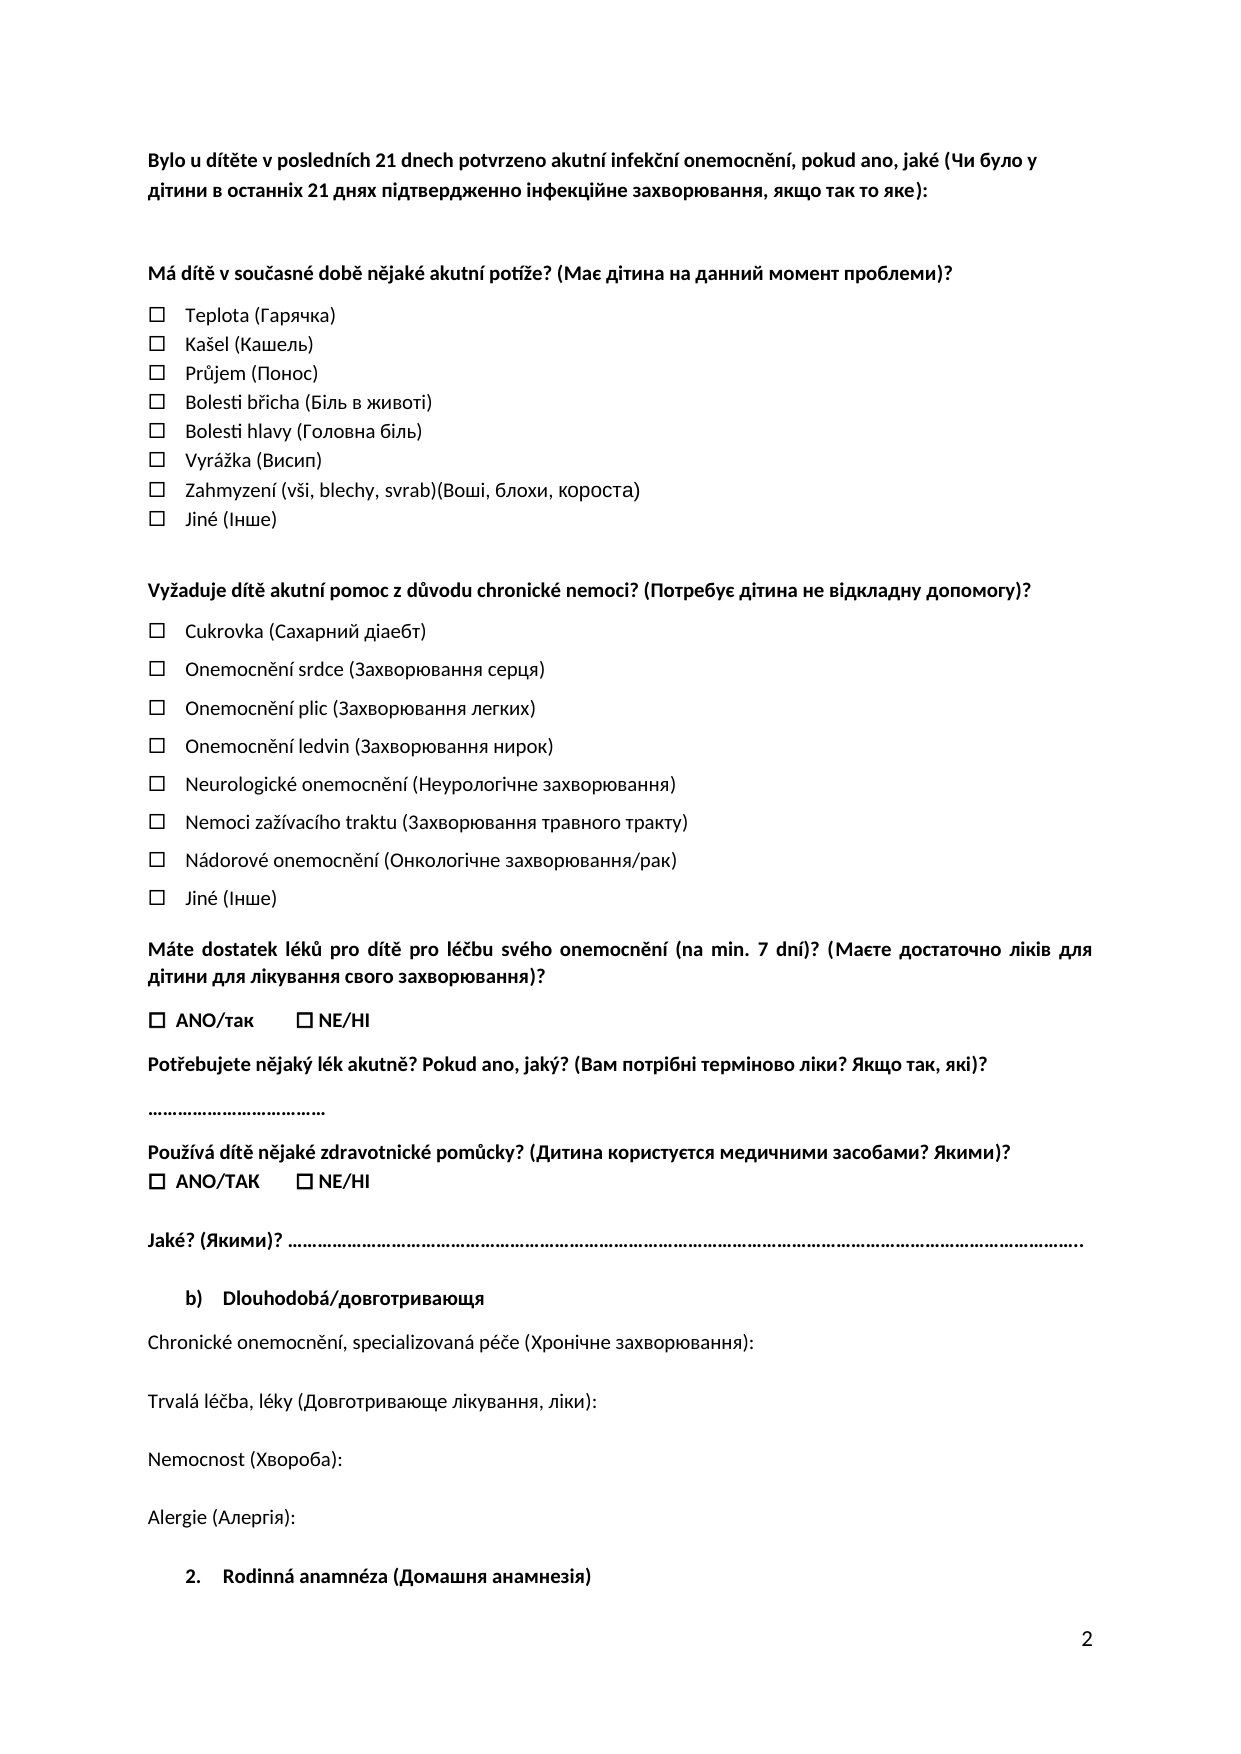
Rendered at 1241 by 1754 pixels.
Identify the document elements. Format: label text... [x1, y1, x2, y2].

text Potřebujete nějaký lék akutně? Pokud ano, jaký? (Вам потрібні терміново ліки? Якщо так, які)? [148, 1051, 1093, 1077]
text ANO/ТАК NE/НІ [148, 1169, 1093, 1194]
text Má dítě v současné době nějaké akutní potíže? (Має дітина на данний момент проблеми)? [148, 260, 1093, 286]
text Nemocnost (Хвороба): [148, 1446, 1093, 1472]
text Chronické onemocnění, specializovaná péče (Хронічне захворювання): [148, 1329, 1093, 1355]
list Kašel (Кашель) [148, 331, 1093, 356]
text Trvalá léčba, léky (Довготривающе лікування, ліки): [148, 1388, 1093, 1413]
list Onemocnění plic (Захворювання легких) [148, 695, 1093, 720]
text Vyžaduje dítě akutní pomoc z důvodu chronické nemoci? (Потребує дітина не відкладну допомогу)? [148, 577, 1093, 602]
list Jiné (Інше) [148, 506, 1093, 531]
list Cukrovka (Сахарний діаебт) [148, 618, 1093, 644]
list Jiné (Інше) [148, 885, 1093, 911]
list Onemocnění srdce (Захворювання серця) [148, 657, 1093, 682]
list Vyrážka (Висип) [148, 448, 1093, 473]
list Nemoci zažívacího traktu (3ахворювання травного тракту) [148, 809, 1093, 834]
list Neurologické onemocnění (Неурологічне захворювання) [148, 771, 1093, 796]
text ANO/так NЕ/НІ [148, 1007, 1093, 1033]
list Teplota (Гарячка) [148, 302, 1093, 327]
text Alergie (Алергія): [148, 1504, 1093, 1530]
list Rodinná anamnéza (Домашня анамнезія) [185, 1563, 1093, 1588]
text Máte dostatek léků pro dítě pro léčbu svého onemocnění (na min. 7 dní)? (Маєте достаточно ліків для дітини для лікування свого захворювання)? [148, 936, 1093, 989]
list Dlouhodobá/довготривающя [185, 1285, 1093, 1311]
list Bolesti břicha (Біль в животі) [148, 389, 1093, 415]
text Používá dítě nějaké zdravotnické pomůcky? (Дитина користуєтся медичними засобами? Якими)? [148, 1139, 1093, 1165]
list Nádorové onemocnění (Онкологічне захворювання/рак) [148, 847, 1093, 873]
list Onemocnění ledvin (Захворювання нирок) [148, 733, 1093, 758]
text Bylo u dítěte v posledních 21 dnech potvrzeno akutní infekční onemocnění, pokud ano, jaké (Чи було у дітини в останніх 21 днях підтвердженно інфекційне захворювання, якщо так то яке): [148, 148, 1093, 202]
text ……………………………… [148, 1096, 1093, 1121]
list Zahmyzení (vši, blechy, svrab)(Воші, блохи, короста) [148, 477, 1093, 502]
text Jaké? (Якими)? …………………………………………………………………………………………………………………………………………….. [148, 1227, 1093, 1252]
list Průjem (Понос) [148, 360, 1093, 386]
list Bolesti hlavy (Головна біль) [148, 418, 1093, 444]
